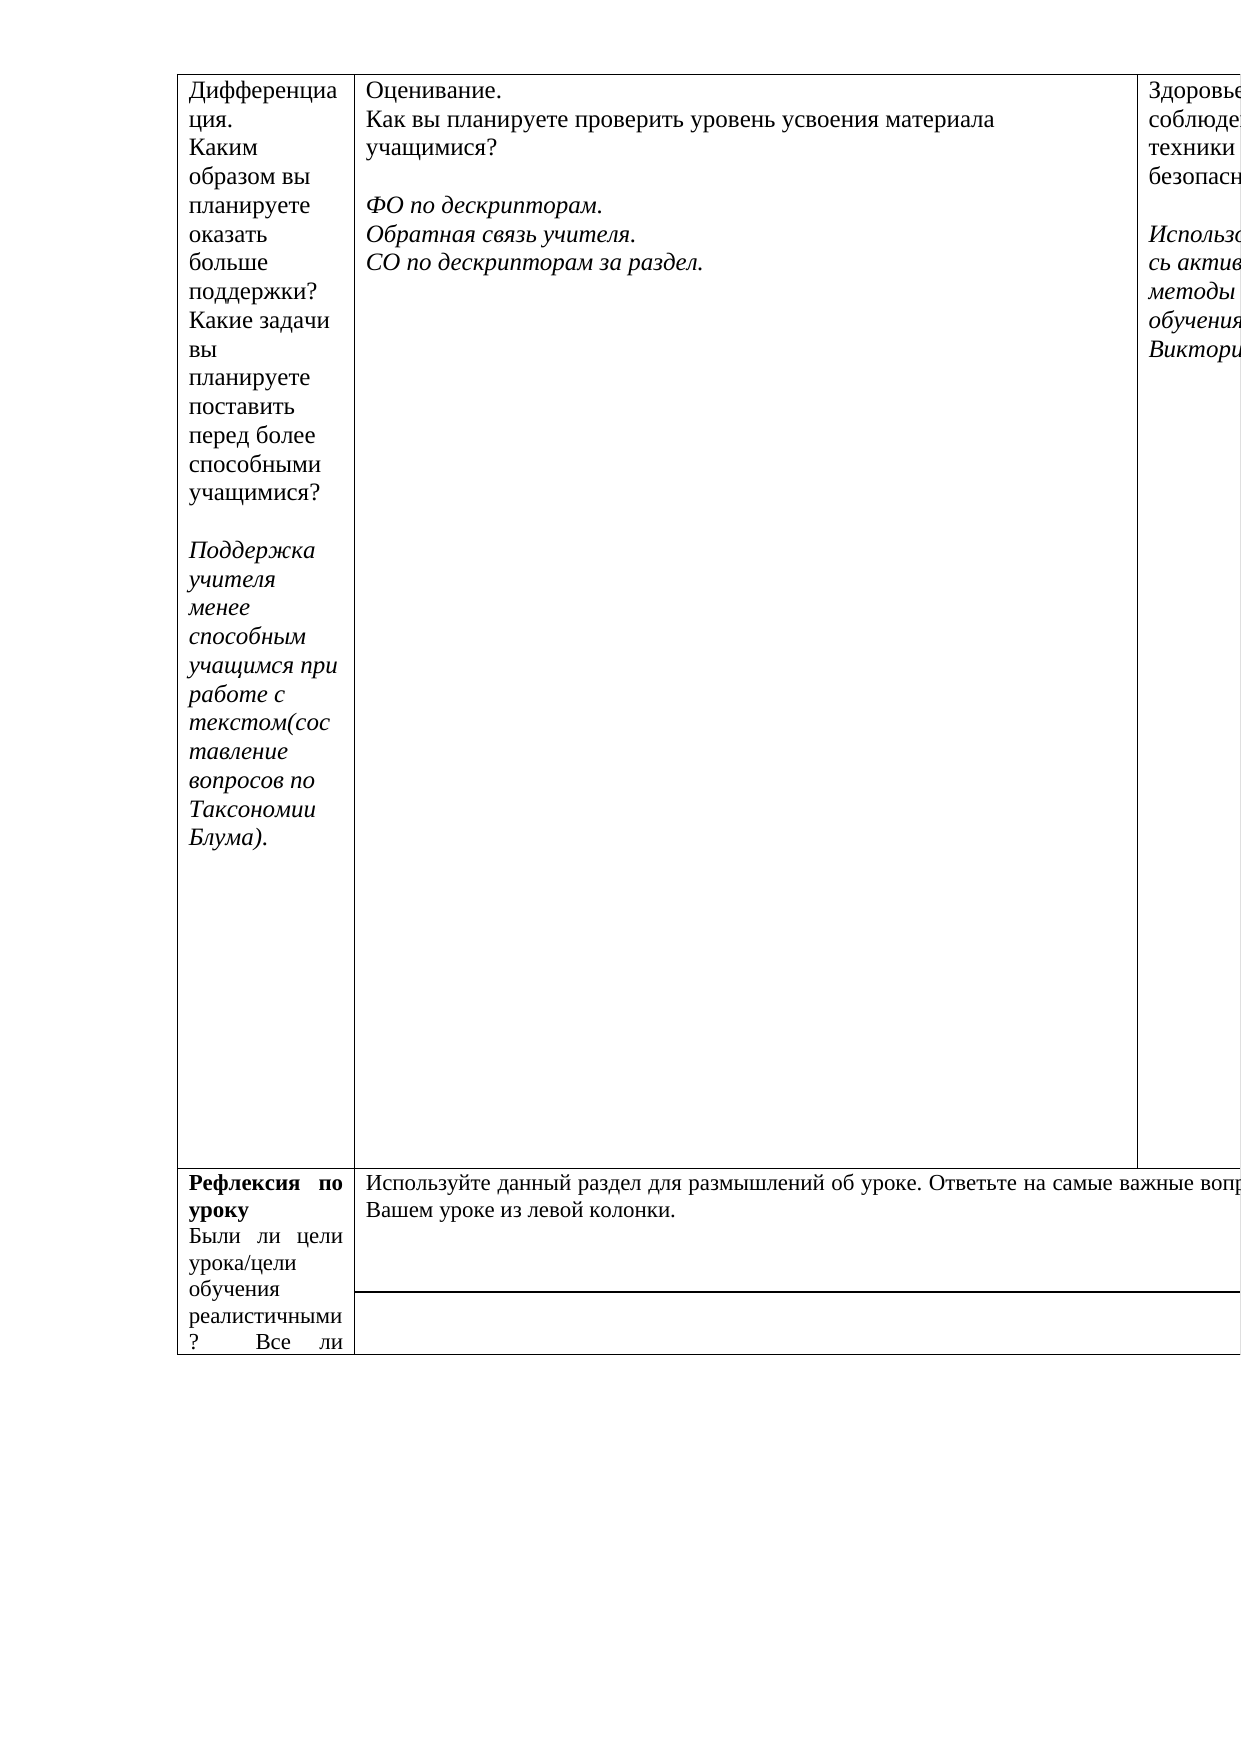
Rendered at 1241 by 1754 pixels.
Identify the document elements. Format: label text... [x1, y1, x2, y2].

table_cell [355, 1293, 1240, 1354]
table_cell Здоровье и соблюдение техники безопасности Использовались активные методы обучения. Викторина [1138, 75, 1240, 1167]
table_cell Используйте данный раздел для размышлений об уроке. Ответьте на самые важные вопросы о Вашем уроке из левой колонки. [355, 1169, 1240, 1291]
table_cell Оценивание. Как вы планируете проверить уровень усвоения материала учащимися? ФО по дескрипторам. Обратная связь учителя. СО по дескрипторам за раздел. [355, 75, 1137, 1167]
table_cell Дифференциация. Каким образом вы планируете оказать больше поддержки? Какие задачи вы планируете поставить перед более способными учащимися? Поддержка учителя менее способным учащимся при работе с текстом(составление вопросов по Таксономии Блума). [178, 75, 354, 1167]
table_cell Рефлексия по уроку Были ли цели урока/цели обучения реалистичными? Все ли учащиеся достигли ЦО? Если нет, то почему? Правильно ли проведена дифференциация на уроке? Выдержаны ли были временные этапы урока? Какие отступления были от плана урока и почему? [178, 1169, 354, 1354]
